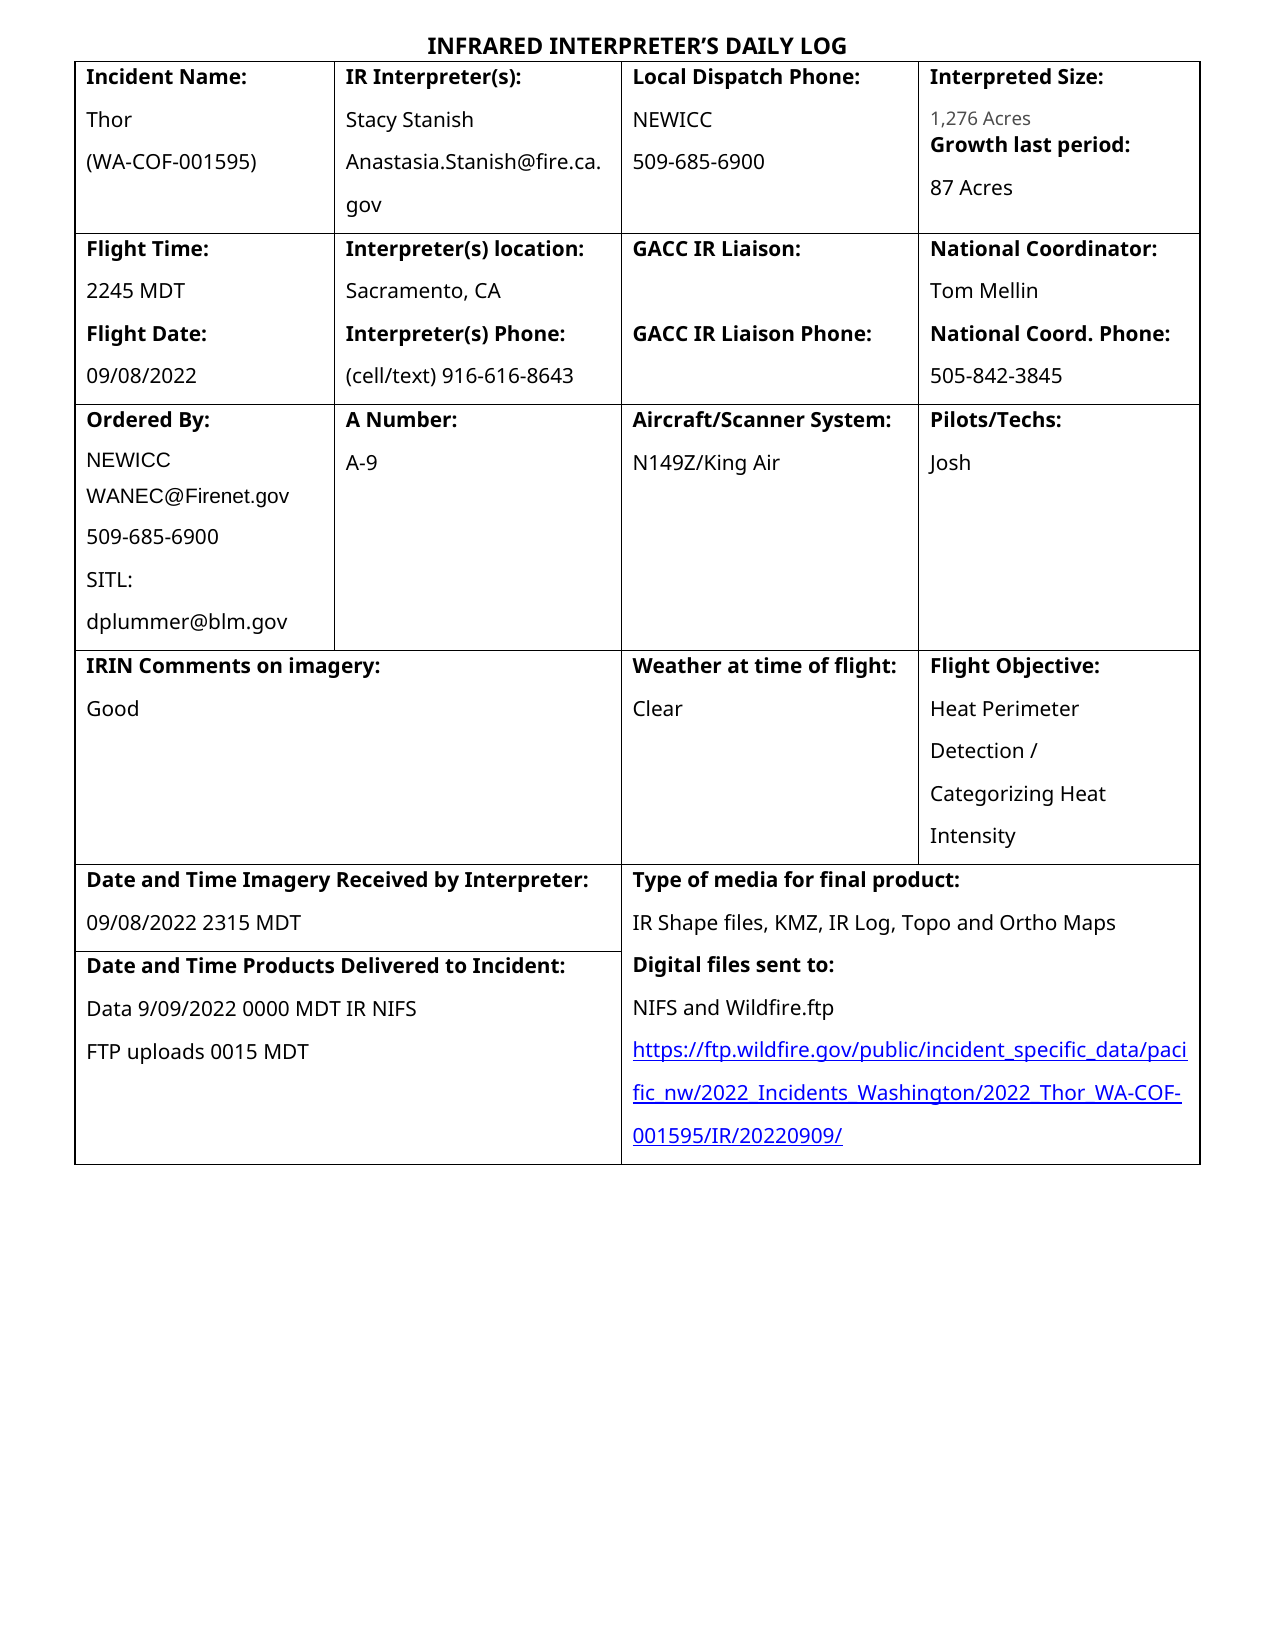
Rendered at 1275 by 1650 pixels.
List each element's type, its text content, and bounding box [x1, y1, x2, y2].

table_cell Aircraft/Scanner System: N149Z/King Air [622, 405, 918, 650]
table_cell Flight Time: 2245 MDT Flight Date: 09/08/2022 [76, 234, 334, 404]
table_cell Date and Time Products Delivered to Incident: Data 9/09/2022 0000 MDT IR NIFS FTP uploads 0015 MDT [76, 952, 621, 1163]
table_header IR Interpreter(s): Stacy Stanish Anastasia.Stanish@fire.ca.gov [335, 62, 621, 233]
table_cell Pilots/Techs: Josh [919, 405, 1199, 650]
table_header Local Dispatch Phone: NEWICC 509-685-6900 [622, 62, 918, 233]
table_cell Type of media for final product: IR Shape files, KMZ, IR Log, Topo and Ortho Maps Digital files sent to: NIFS and Wildfire.ftp https://ftp.wildfire.gov/public/incident_specific_data/pacific_nw/2022_Incidents_Washington/2022_Thor_WA-COF-001595/IR/20220909/ [622, 865, 1199, 1163]
table_cell National Coordinator: Tom Mellin National Coord. Phone: 505-842-3845 [919, 234, 1199, 404]
table_cell Ordered By: NEWICC WANEC@Firenet.gov 509-685-6900 SITL: dplummer@blm.gov [76, 405, 334, 650]
table_cell GACC IR Liaison: GACC IR Liaison Phone: [622, 234, 918, 404]
table_header Interpreted Size: 1,276 Acres Growth last period: 87 Acres [919, 62, 1199, 233]
table_cell Date and Time Imagery Received by Interpreter: 09/08/2022 2315 MDT [76, 865, 621, 951]
table_cell Flight Objective: Heat Perimeter Detection / Categorizing Heat Intensity [919, 651, 1199, 864]
table_cell IRIN Comments on imagery: Good [76, 651, 621, 864]
table_cell Interpreter(s) location: Sacramento, CA Interpreter(s) Phone: (cell/text) 916-616-8643 [335, 234, 621, 404]
table_cell A Number: A-9 [335, 405, 621, 650]
table_header Incident Name: Thor (WA-COF-001595) [76, 62, 334, 233]
table_cell Weather at time of flight: Clear [622, 651, 918, 864]
